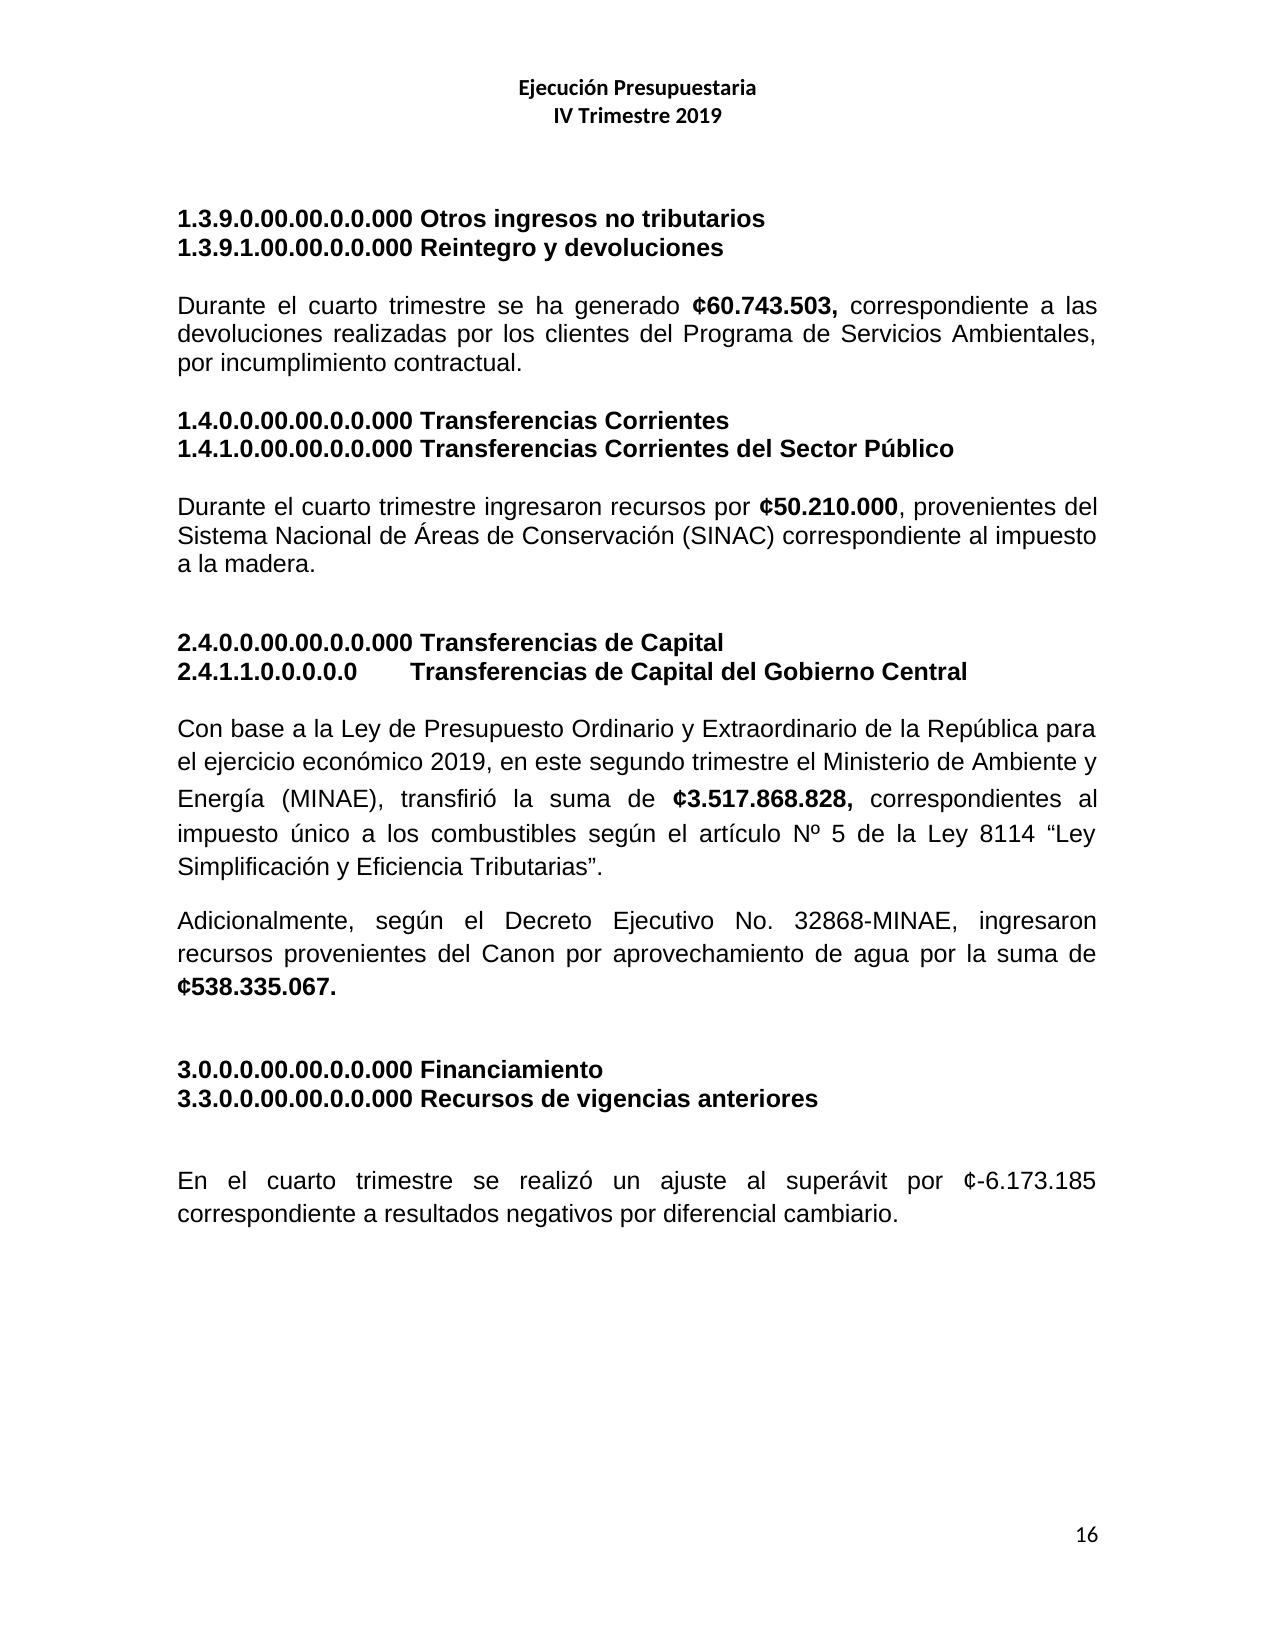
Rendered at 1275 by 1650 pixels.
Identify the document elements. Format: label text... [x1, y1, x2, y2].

text Durante el cuarto trimestre ingresaron recursos por ¢50.210.000, provenientes del Sistema Nacional de Áreas de Conservación (SINAC) correspondiente al impuesto a la madera. [177, 492, 1098, 578]
text Con base a la Ley de Presupuesto Ordinario y Extraordinario de la República para el ejercicio económico 2019, en este segundo trimestre el Ministerio de Ambiente y Energía (MINAE), transfirió la suma de ¢3.517.868.828, correspondientes al impuesto único a los combustibles según el artículo Nº 5 de la Ley 8114 “Ley Simplificación y Eficiencia Tributarias”. [177, 714, 1098, 881]
list Transferencias de Capital del Gobierno Central [177, 657, 1098, 685]
text 1.3.9.1.00.00.0.0.000 Reintegro y devoluciones [177, 233, 1098, 262]
text Adicionalmente, según el Decreto Ejecutivo No. 32868-MINAE, ingresaron recursos provenientes del Canon por aprovechamiento de agua por la suma de ¢538.335.067. [177, 906, 1098, 1001]
text 2.4.0.0.00.00.0.0.000 Transferencias de Capital [177, 628, 1098, 657]
text Durante el cuarto trimestre se ha generado ¢60.743.503, correspondiente a las devoluciones realizadas por los clientes del Programa de Servicios Ambientales, por incumplimiento contractual. [177, 291, 1098, 377]
text 1.4.0.0.00.00.0.0.000 Transferencias Corrientes [177, 406, 1098, 434]
text 1.4.1.0.00.00.0.0.000 Transferencias Corrientes del Sector Público [177, 434, 1098, 463]
text 1.3.9.0.00.00.0.0.000 Otros ingresos no tributarios [177, 204, 1098, 233]
text En el cuarto trimestre se realizó un ajuste al superávit por ¢-6.173.185 correspondiente a resultados negativos por diferencial cambiario. [177, 1166, 1098, 1228]
text 3.0.0.0.00.00.0.0.000 Financiamiento [177, 1055, 1098, 1083]
text 3.3.0.0.00.00.0.0.000 Recursos de vigencias anteriores [177, 1083, 1098, 1112]
